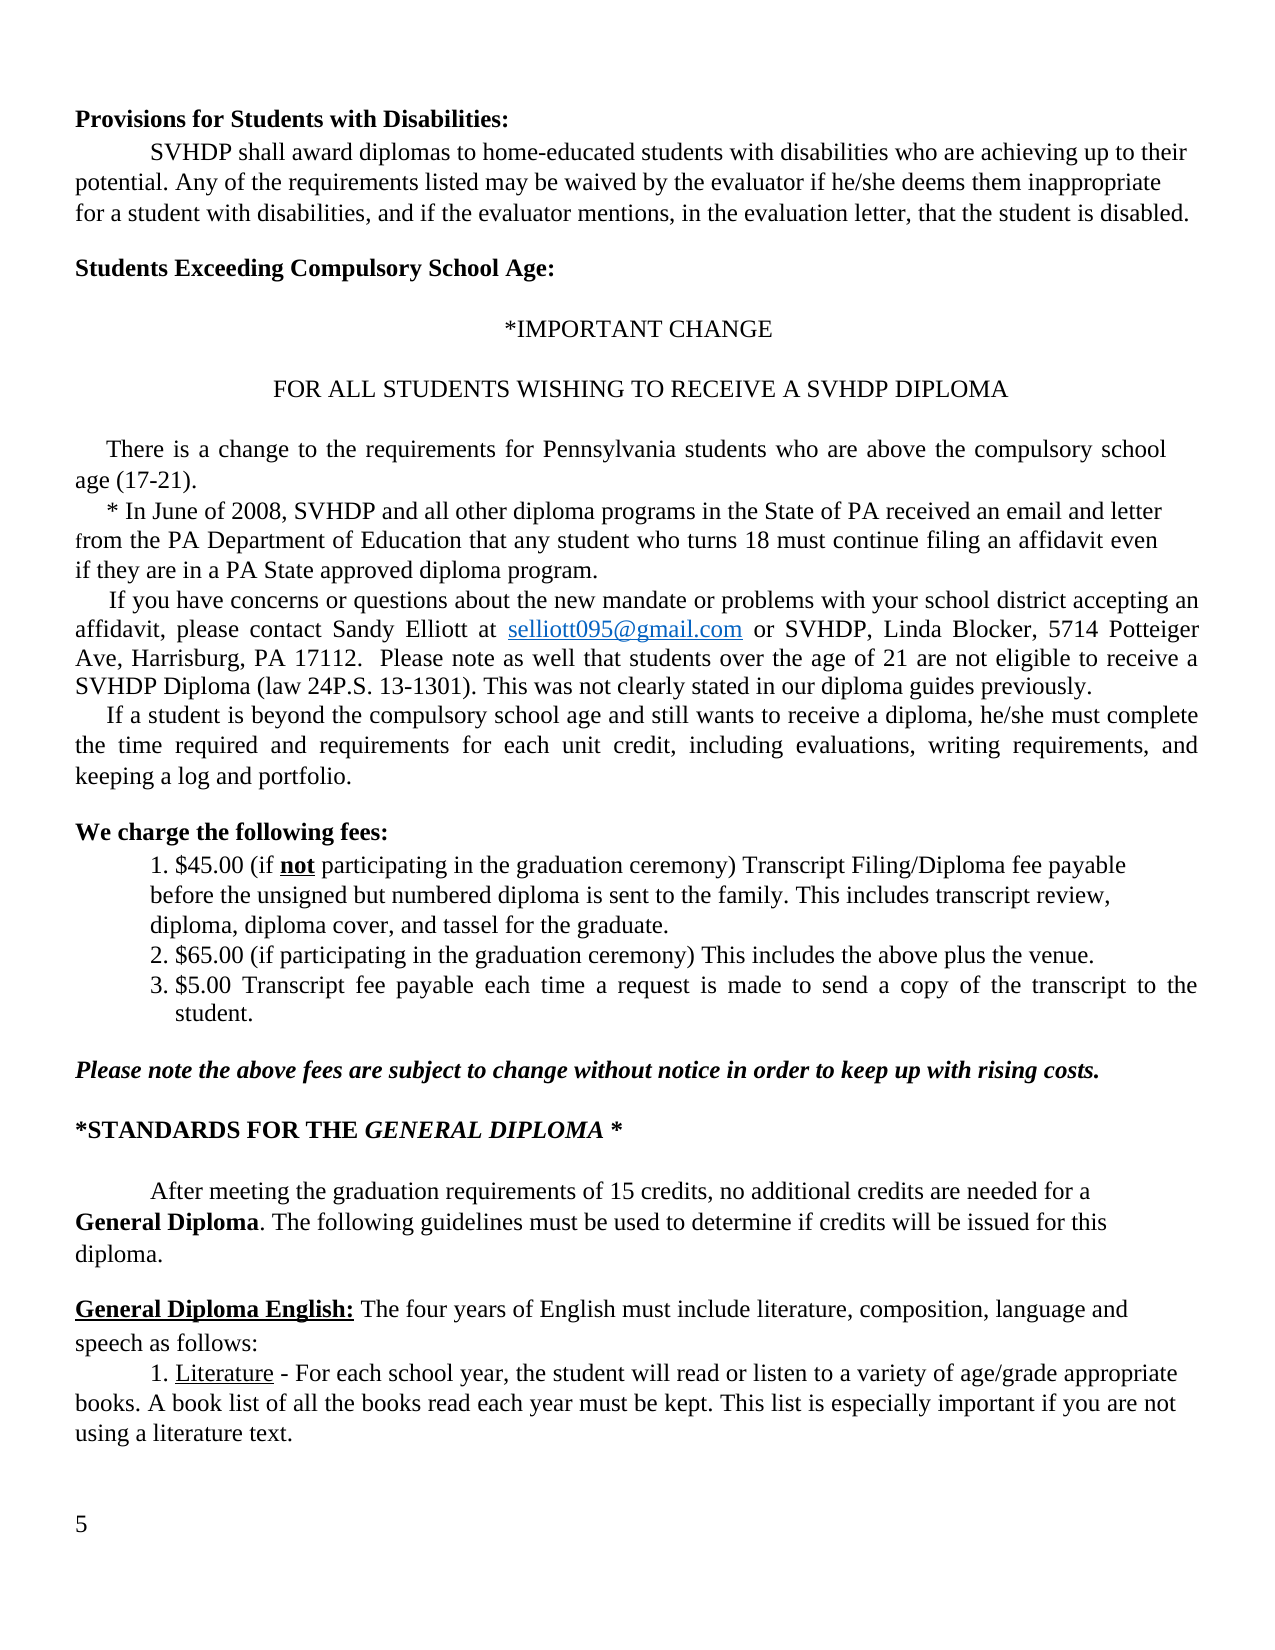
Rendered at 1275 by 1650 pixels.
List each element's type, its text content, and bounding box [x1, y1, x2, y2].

text speech as follows: [75, 1328, 1200, 1356]
list $65.00 (if participating in the graduation ceremony) This includes the above plus the venue. [150, 940, 1137, 968]
text Provisions for Students with Disabilities: [75, 104, 1200, 133]
text *IMPORTANT CHANGE [504, 314, 1200, 343]
text 1. Literature - For each school year, the student will read or listen to a variety of age/grade appropriate books. A book list of all the books read each year must be kept. This list is especially important if you are not using a literature text. [75, 1358, 1179, 1447]
text Please note the above fees are subject to change without notice in order to keep up with rising costs. [75, 1055, 1200, 1084]
text If a student is beyond the compulsory school age and still wants to receive a diploma, he/she must complete the time required and requirements for each unit credit, including evaluations, writing requirements, and keeping a log and portfolio. [75, 700, 1200, 790]
text Students Exceeding Compulsory School Age: [75, 253, 1200, 282]
text After meeting the graduation requirements of 15 credits, no additional credits are needed for a General Diploma. The following guidelines must be used to determine if credits will be issued for this diploma. [75, 1176, 1112, 1268]
text FOR ALL STUDENTS WISHING TO RECEIVE A SVHDP DIPLOMA [273, 374, 1200, 403]
text *STANDARDS FOR THE GENERAL DIPLOMA * [75, 1115, 1200, 1144]
text SVHDP shall award diplomas to home-educated students with disabilities who are achieving up to their potential. Any of the requirements listed may be waived by the evaluator if he/she deems them inappropriate for a student with disabilities, and if the evaluator mentions, in the evaluation letter, that the student is disabled. [75, 137, 1192, 227]
text General Diploma English: The four years of English must include literature, composition, language and [75, 1294, 1200, 1323]
text from the PA Department of Education that any student who turns 18 must continue filing an affidavit even if they are in a PA State approved diploma program. [75, 525, 1160, 584]
list $5.00 Transcript fee payable each time a request is made to send a copy of the transcript to the student. [150, 970, 1200, 1027]
text If you have concerns or questions about the new mandate or problems with your school district accepting an affidavit, please contact Sandy Elliott at selliott095@gmail.com or SVHDP, Linda Blocker, 5714 Potteiger Ave, Harrisburg, PA 17112. Please note as well that students over the age of 21 are not eligible to receive a SVHDP Diploma (law 24P.S. 13-1301). This was not clearly stated in our diploma guides previously. [75, 585, 1200, 700]
text There is a change to the requirements for Pennsylvania students who are above the compulsory school age (17-21). [75, 434, 1169, 494]
text 5 [75, 1511, 1200, 1538]
text * In June of 2008, SVHDP and all other diploma programs in the State of PA received an email and letter [106, 496, 1200, 525]
text We charge the following fees: [75, 817, 1200, 846]
list $45.00 (if not participating in the graduation ceremony) Transcript Filing/Diploma fee payable before the unsigned but numbered diploma is sent to the family. This includes transcript review, diploma, diploma cover, and tassel for the graduate. [150, 850, 1194, 938]
